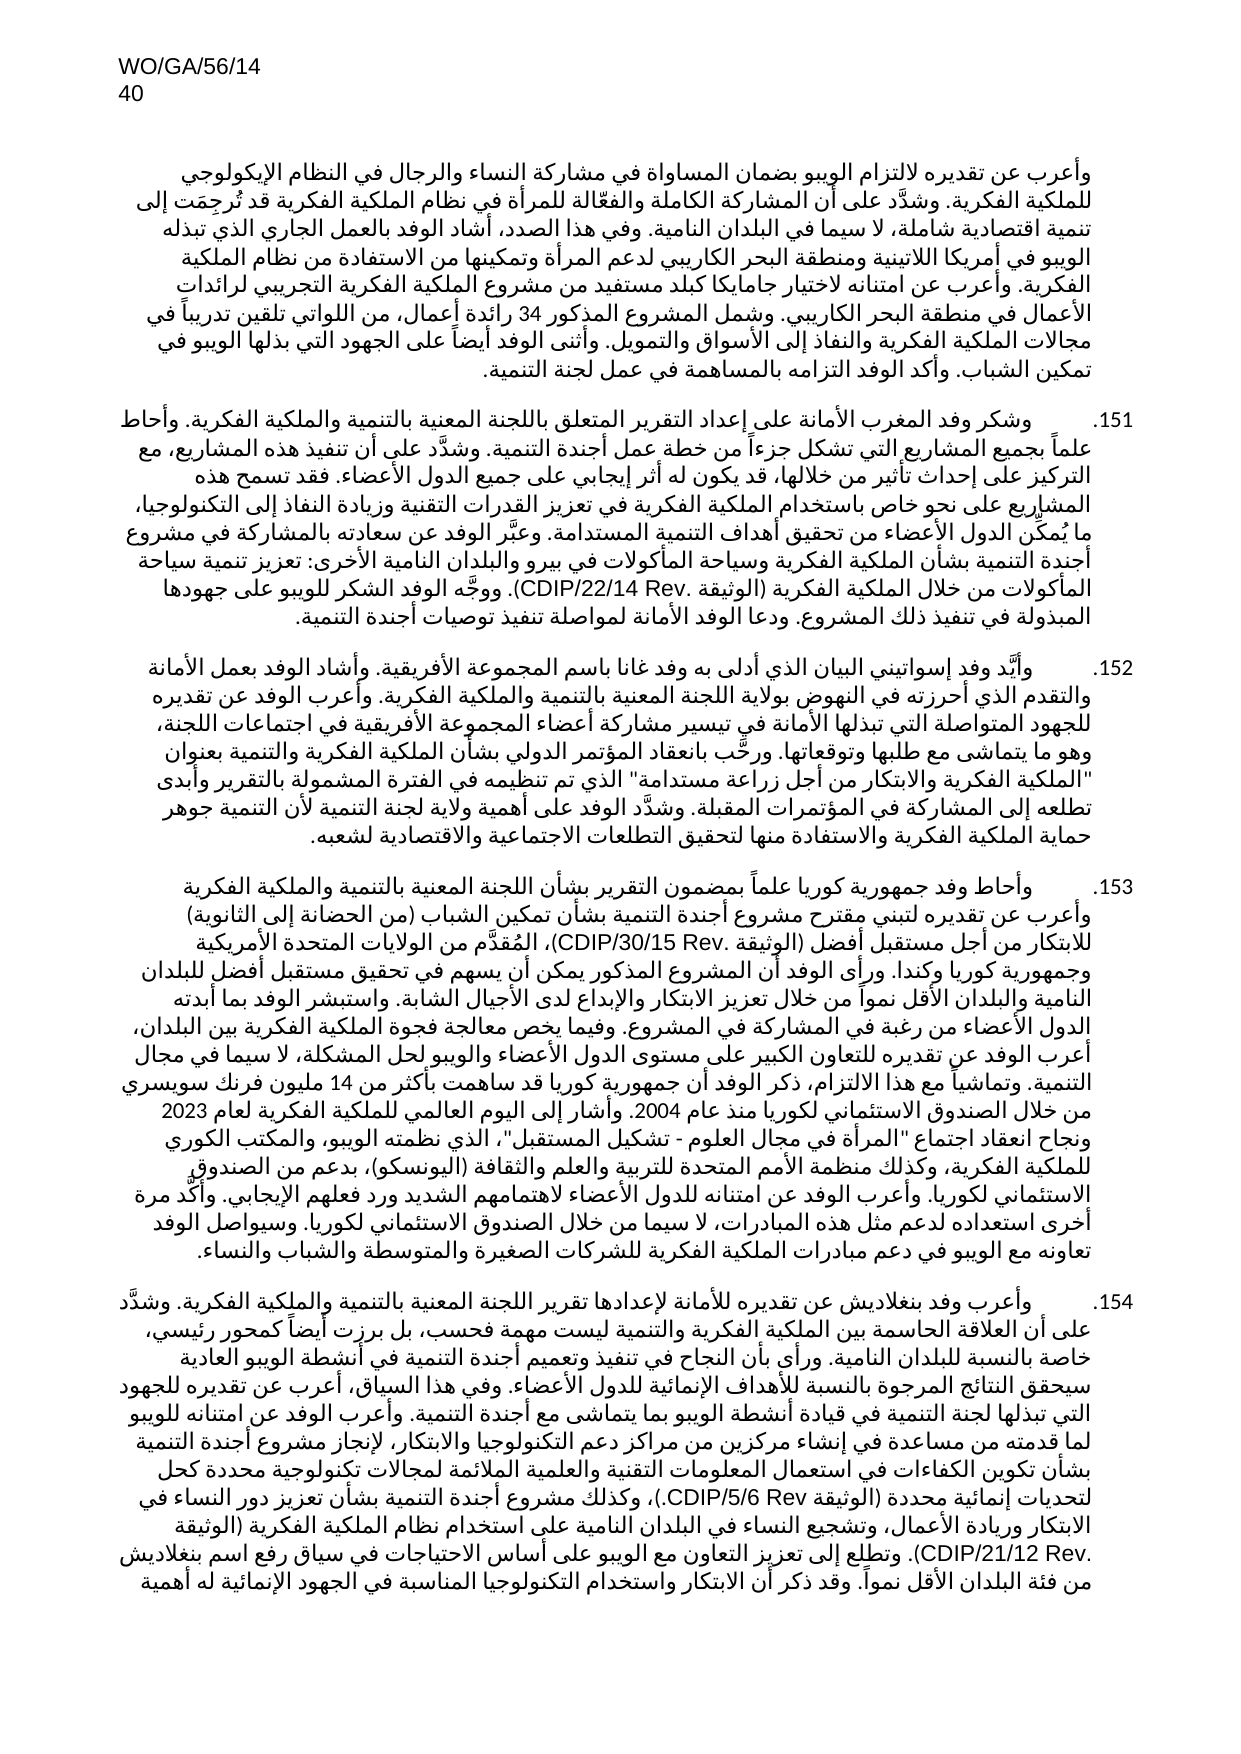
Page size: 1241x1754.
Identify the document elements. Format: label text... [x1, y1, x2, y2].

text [118, 158, 1092, 383]
text وشكر وفد المغرب الأمانة على إعداد التقرير المتعلق باللجنة المعنية بالتنمية والملكية الفكرية. وأحاط علماً بجميع المشاريع التي تشكل جزءاً من خطة عمل أجندة التنمية. وشدَّد على أن تنفيذ هذه المشاريع، مع التركيز على إحداث تأثير من خلالها، قد يكون له أثر إيجابي على جميع الدول الأعضاء. فقد تسمح هذه المشاريع على نحو خاص باستخدام الملكية الفكرية في تعزيز القدرات التقنية وزيادة النفاذ إلى التكنولوجيا، ما يُمكِّن الدول الأعضاء من تحقيق أهداف التنمية المستدامة. وعبَّر الوفد عن سعادته بالمشاركة في مشروع أجندة التنمية بشأن الملكية الفكرية وسياحة المأكولات في بيرو والبلدان النامية الأخرى: تعزيز تنمية سياحة المأكولات من خلال الملكية الفكرية (الوثيقة CDIP/22/14 Rev.‎). ووجَّه الوفد الشكر للويبو على جهودها المبذولة في تنفيذ ذلك المشروع. ودعا الوفد الأمانة لمواصلة تنفيذ توصيات أجندة التنمية. [118, 406, 1092, 630]
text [118, 1287, 1092, 1595]
text وأحاط وفد جمهورية كوريا علماً بمضمون التقرير بشأن اللجنة المعنية بالتنمية والملكية الفكرية وأعرب عن تقديره لتبني مقترح مشروع أجندة التنمية بشأن تمكين الشباب (من الحضانة إلى الثانوية) للابتكار من أجل مستقبل أفضل (الوثيقة CDIP/30/15 Rev.‎)، المُقدَّم من الولايات المتحدة الأمريكية وجمهورية كوريا وكندا. ورأى الوفد أن المشروع المذكور يمكن أن يسهم في تحقيق مستقبل أفضل للبلدان النامية والبلدان الأقل نمواً من خلال تعزيز الابتكار والإبداع لدى الأجيال الشابة. واستبشر الوفد بما أبدته الدول الأعضاء من رغبة في المشاركة في المشروع. وفيما يخص معالجة فجوة الملكية الفكرية بين البلدان، أعرب الوفد عن تقديره للتعاون الكبير على مستوى الدول الأعضاء والويبو لحل المشكلة، لا سيما في مجال التنمية. وتماشياً مع هذا الالتزام، ذكر الوفد أن جمهورية كوريا قد ساهمت بأكثر من 14 مليون فرنك سويسري من خلال الصندوق الاستئماني لكوريا منذ عام 2004. وأشار إلى اليوم العالمي للملكية الفكرية لعام 2023 ونجاح انعقاد اجتماع "المرأة في مجال العلوم - تشكيل المستقبل"، الذي نظمته الويبو، والمكتب الكوري للملكية الفكرية، وكذلك منظمة الأمم المتحدة للتربية والعلم والثقافة (اليونسكو)، بدعم من الصندوق الاستئماني لكوريا. وأعرب الوفد عن امتنانه للدول الأعضاء لاهتمامهم الشديد ورد فعلهم الإيجابي. وأكَّد مرة أخرى استعداده لدعم مثل هذه المبادرات، لا سيما من خلال الصندوق الاستئماني لكوريا. وسيواصل الوفد تعاونه مع الويبو في دعم مبادرات الملكية الفكرية للشركات الصغيرة والمتوسطة والشباب والنساء. [118, 872, 1092, 1264]
text وأيَّد وفد إسواتيني البيان الذي أدلى به وفد غانا باسم المجموعة الأفريقية. وأشاد الوفد بعمل الأمانة والتقدم الذي أحرزته في النهوض بولاية اللجنة المعنية بالتنمية والملكية الفكرية. وأعرب الوفد عن تقديره للجهود المتواصلة التي تبذلها الأمانة في تيسير مشاركة أعضاء المجموعة الأفريقية في اجتماعات اللجنة، وهو ما يتماشى مع طلبها وتوقعاتها. ورحَّب بانعقاد المؤتمر الدولي بشأن الملكية الفكرية والتنمية بعنوان "الملكية الفكرية والابتكار من أجل زراعة مستدامة" الذي تم تنظيمه في الفترة المشمولة بالتقرير وأبدى تطلعه إلى المشاركة في المؤتمرات المقبلة. وشدَّد الوفد على أهمية ولاية لجنة التنمية لأن التنمية جوهر حماية الملكية الفكرية والاستفادة منها لتحقيق التطلعات الاجتماعية والاقتصادية لشعبه. [118, 653, 1092, 849]
